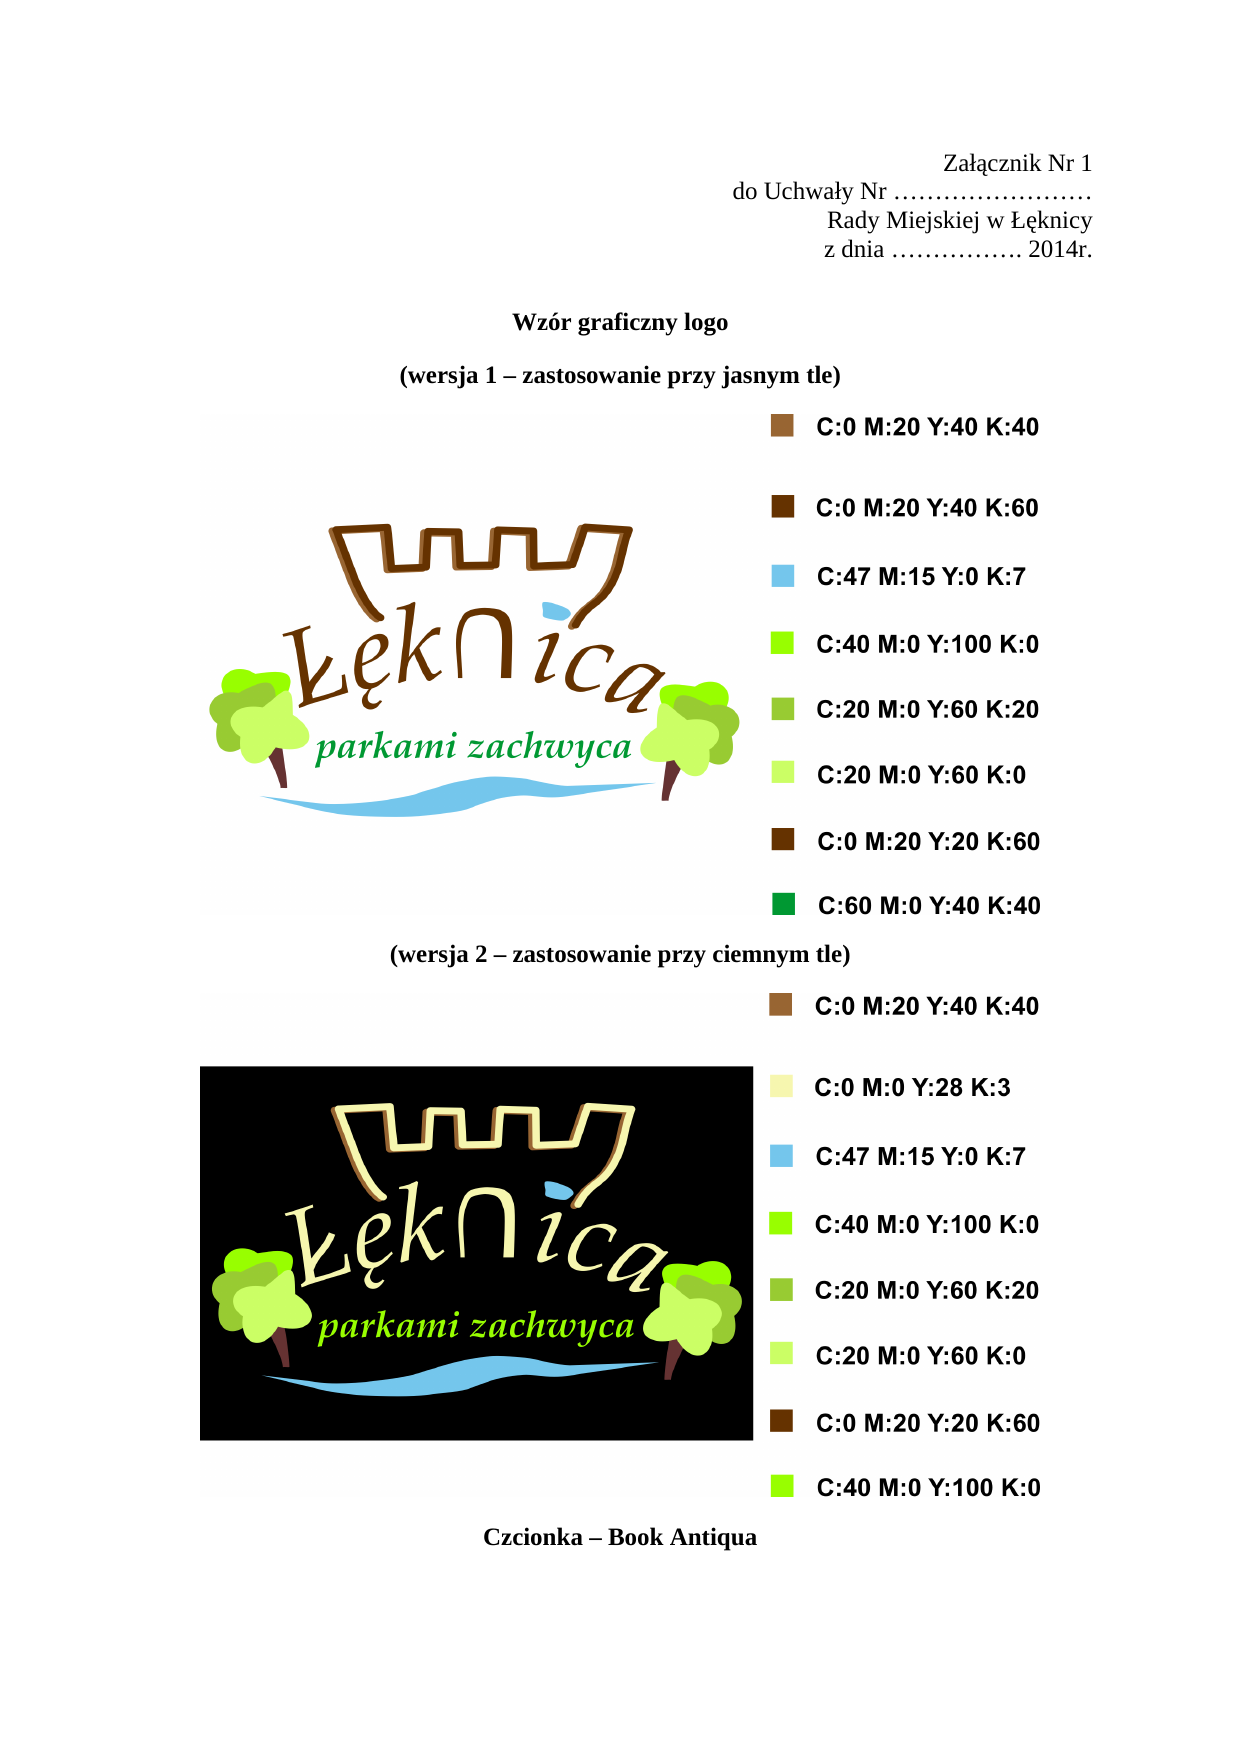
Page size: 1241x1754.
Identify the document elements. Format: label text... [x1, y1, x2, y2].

text Rady Miejskiej w Łęknicy [148, 205, 1093, 234]
picture [200, 414, 1040, 915]
text z dnia ……………. 2014r. [148, 234, 1093, 263]
text (wersja 1 – zastosowanie przy jasnym tle) [148, 361, 1093, 389]
text Wzór graficzny logo [148, 307, 1093, 336]
text Czcionka – Book Antiqua [148, 1522, 1093, 1550]
text (wersja 2 – zastosowanie przy ciemnym tle) [148, 939, 1093, 968]
text Załącznik Nr 1 [148, 148, 1093, 176]
text do Uchwały Nr …………………… [148, 176, 1093, 205]
picture [200, 993, 1040, 1497]
